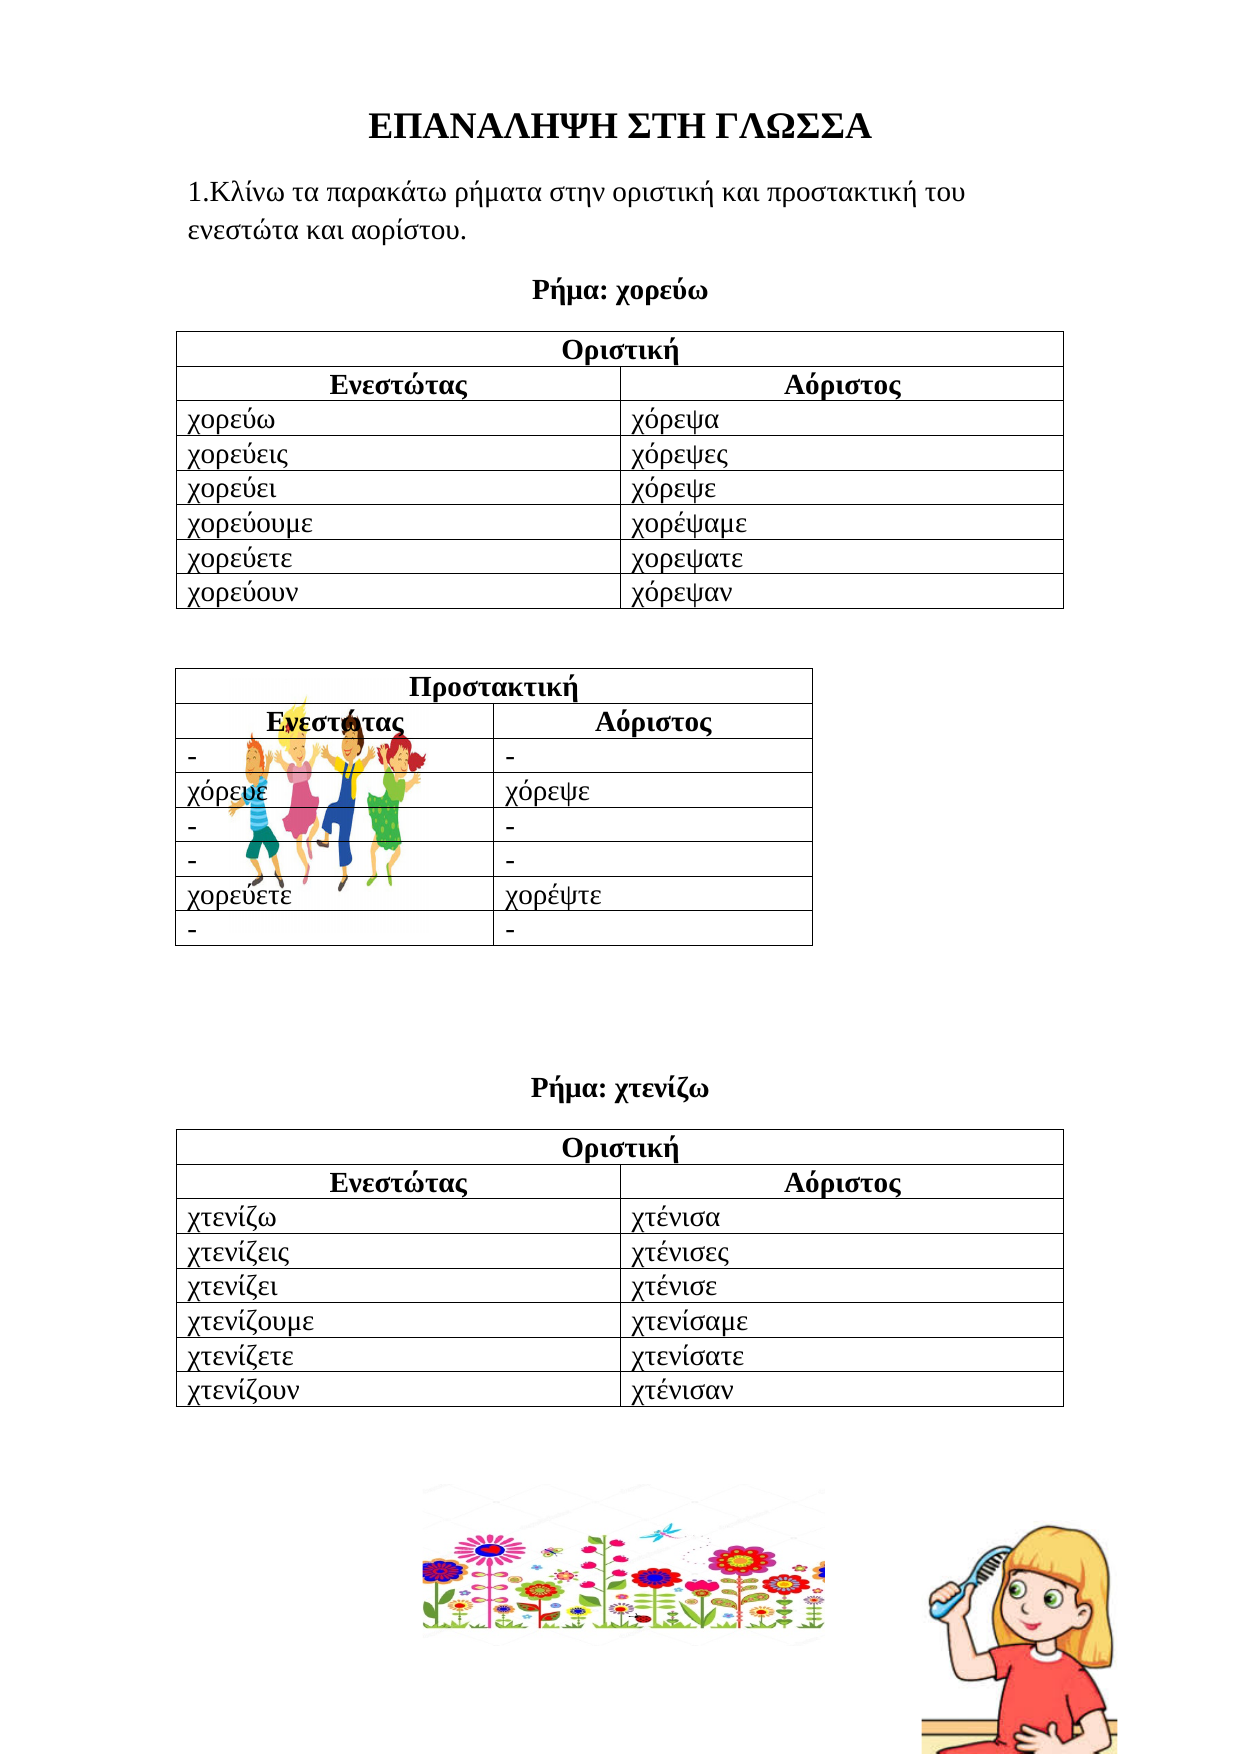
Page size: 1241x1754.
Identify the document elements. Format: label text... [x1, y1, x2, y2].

table_cell - [176, 808, 493, 841]
table_cell - [176, 911, 493, 945]
table_cell - [176, 739, 493, 772]
table_cell χτενίζει [177, 1269, 620, 1302]
table_cell χόρεψε [494, 773, 812, 807]
table_cell Ενεστώτας [176, 704, 493, 737]
table_cell χορεψατε [621, 540, 1063, 573]
text Ρήμα: χορεύω [187, 272, 1053, 305]
table_cell - [494, 808, 812, 841]
table_cell χορέψαμε [621, 505, 1063, 539]
table_cell χτένισαν [621, 1372, 1063, 1406]
table_cell χόρευε [176, 773, 493, 807]
table_cell χορεύει [177, 471, 620, 504]
table_cell χόρεψαν [621, 574, 1063, 608]
table_header Οριστική [177, 332, 1063, 366]
table_cell χορεύουμε [177, 505, 620, 539]
table_header Προστακτική [176, 669, 812, 703]
table_cell χτένισες [621, 1234, 1063, 1267]
text ΕΠΑΝΑΛΗΨΗ ΣΤΗ ΓΛΩΣΣΑ [187, 103, 1053, 147]
table_cell χτενίσατε [621, 1338, 1063, 1371]
table_cell Ενεστώτας [177, 1165, 620, 1198]
table_cell χορεύουν [177, 574, 620, 608]
table_cell χτένισε [621, 1269, 1063, 1302]
table_cell χορεύετε [177, 540, 620, 573]
table_cell Αόριστος [621, 367, 1063, 400]
table_cell - [494, 842, 812, 876]
picture [921, 1520, 1118, 1754]
table_cell χτένισα [621, 1199, 1063, 1233]
table_cell χορεύεις [177, 436, 620, 469]
table_header Οριστική [177, 1130, 1063, 1164]
table_cell χτενίζουμε [177, 1303, 620, 1337]
table_cell - [494, 739, 812, 772]
table_cell χτενίζετε [177, 1338, 620, 1371]
table_cell χορεύω [177, 401, 620, 435]
table_cell χορέψτε [494, 877, 812, 910]
table_cell χτενίζουν [177, 1372, 620, 1406]
text Ρήμα: χτενίζω [187, 1070, 1053, 1103]
table_cell χτενίζεις [177, 1234, 620, 1267]
table_cell χτενίζω [177, 1199, 620, 1233]
table_cell χτενίσαμε [621, 1303, 1063, 1337]
table_cell χορεύετε [176, 877, 493, 910]
table_cell Ενεστώτας [177, 367, 620, 400]
table_cell χόρεψες [621, 436, 1063, 469]
picture [422, 1484, 825, 1646]
table_cell - [176, 842, 493, 876]
table_cell Αόριστος [494, 704, 812, 737]
table_cell Αόριστος [621, 1165, 1063, 1198]
table_cell χόρεψε [621, 471, 1063, 504]
text 1.Κλίνω τα παρακάτω ρήματα στην οριστική και προστακτική του ενεστώτα και αορίστου. [187, 174, 1053, 246]
table_cell - [494, 911, 812, 945]
table_cell χόρεψα [621, 401, 1063, 435]
